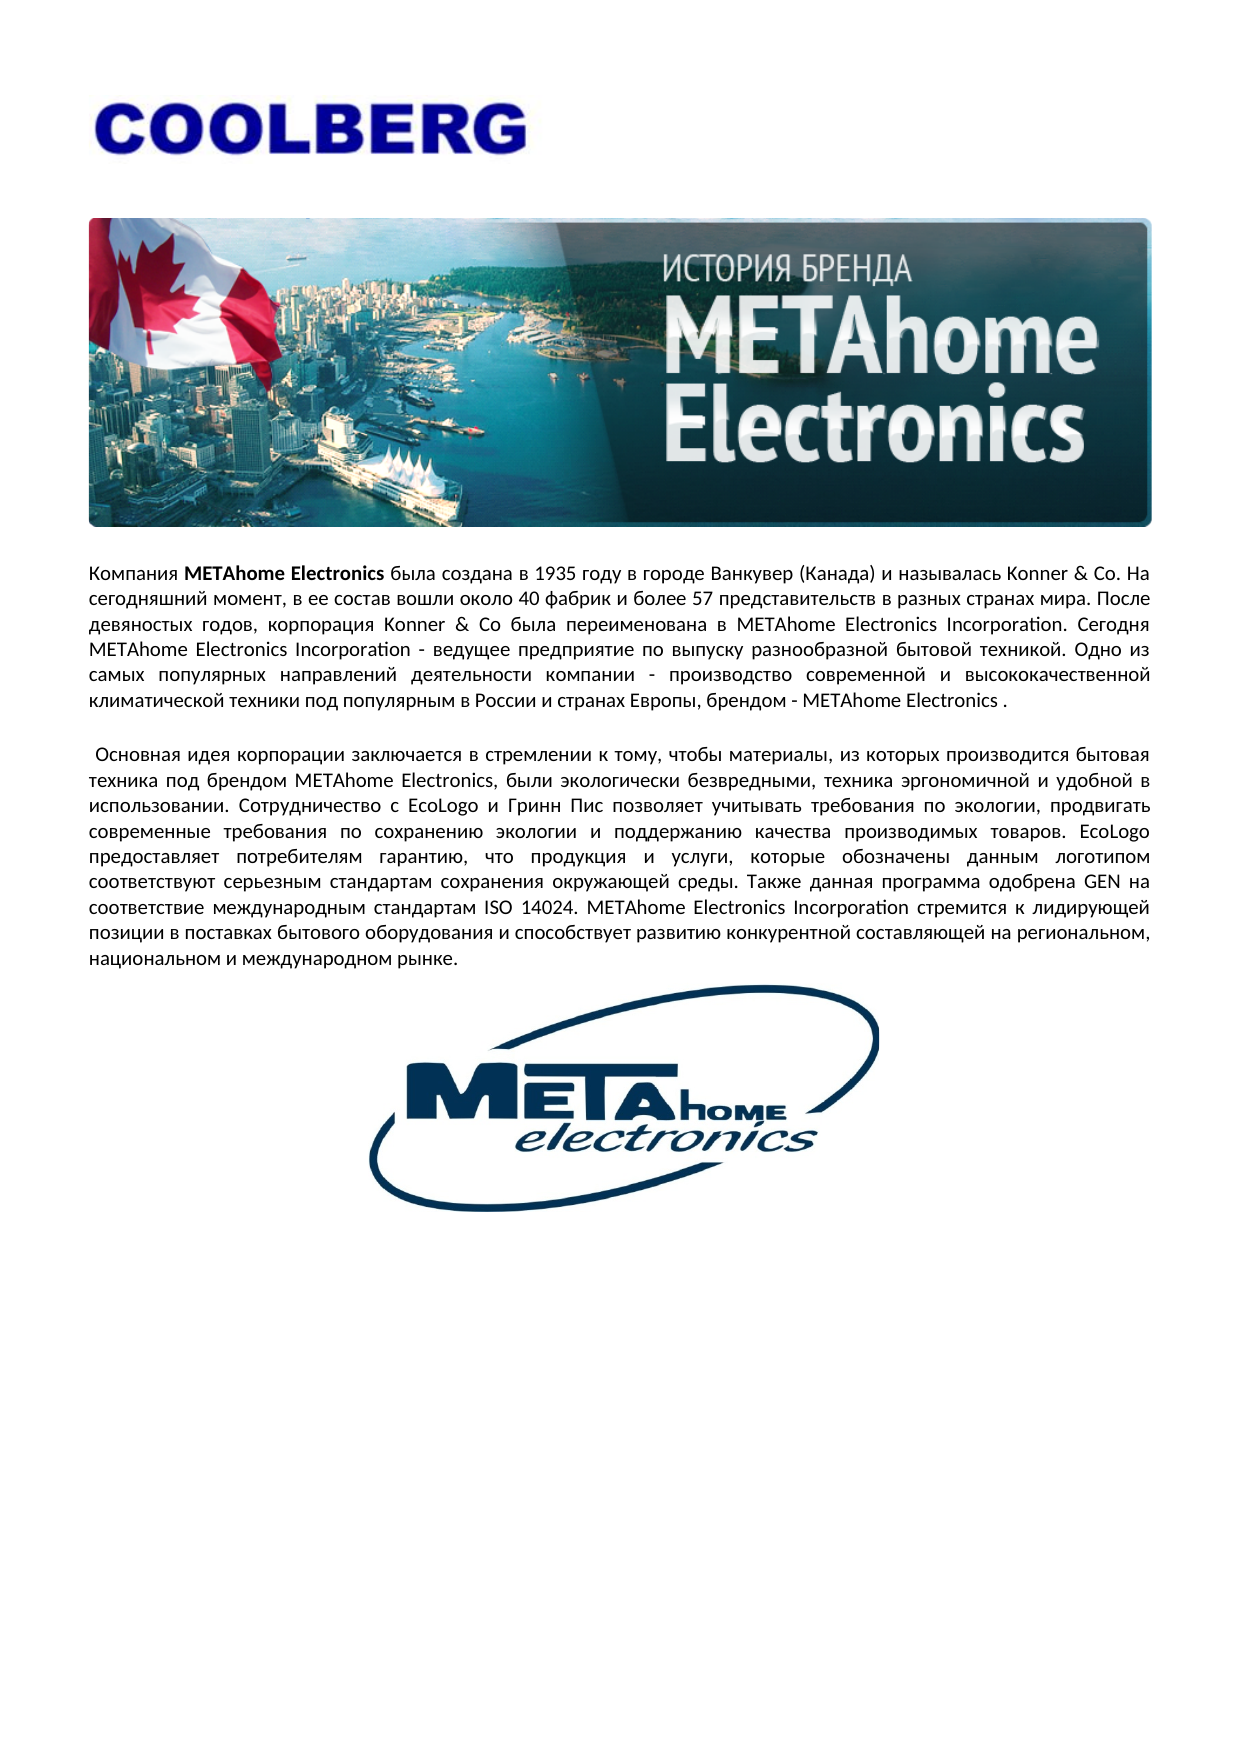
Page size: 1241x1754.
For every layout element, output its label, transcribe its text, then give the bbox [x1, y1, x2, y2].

text Компания METAhome Electronics была создана в 1935 году в городе Ванкувер (Канада) и называлась Konner & Co. На сегодняшний момент, в ее состав вошли около 40 фабрик и более 57 представительств в разных странах мира. После девяностых годов, корпорация Konner & Co была переименована в METAhome Electronics Incorporation. Сегодня METAhome Electronics Incorporation - ведущее предприятие по выпуску разнообразной бытовой техникой. Одно из самых популярных направлений деятельности компании - производство современной и высококачественной климатической техники под популярным в России и странах Европы, брендом - METAhome Electronics . [89, 560, 1152, 712]
text Основная идея корпорации заключается в стремлении к тому, чтобы материалы, из которых производится бытовая техника под брендом METAhome Electronics, были экологически безвредными, техника эргономичной и удобной в использовании. Сотрудничество с EcoLogo и Гринн Пис позволяет учитывать требования по экологии, продвигать современные требования по сохранению экологии и поддержанию качества производимых товаров. EcoLogo предоставляет потребителям гарантию, что продукция и услуги, которые обозначены данным логотипом соответствуют серьезным стандартам сохранения окружающей среды. Также данная программа одобрена GEN на соответствие международным стандартам ISO 14024. METAhome Electronics Incorporation стремится к лидирующей позиции в поставках бытового оборудования и способствует развитию конкурентной составляющей на региональном, национальном и международном рынке. [89, 742, 1152, 970]
picture [368, 982, 880, 1212]
picture [88, 95, 567, 164]
picture [88, 218, 1152, 527]
